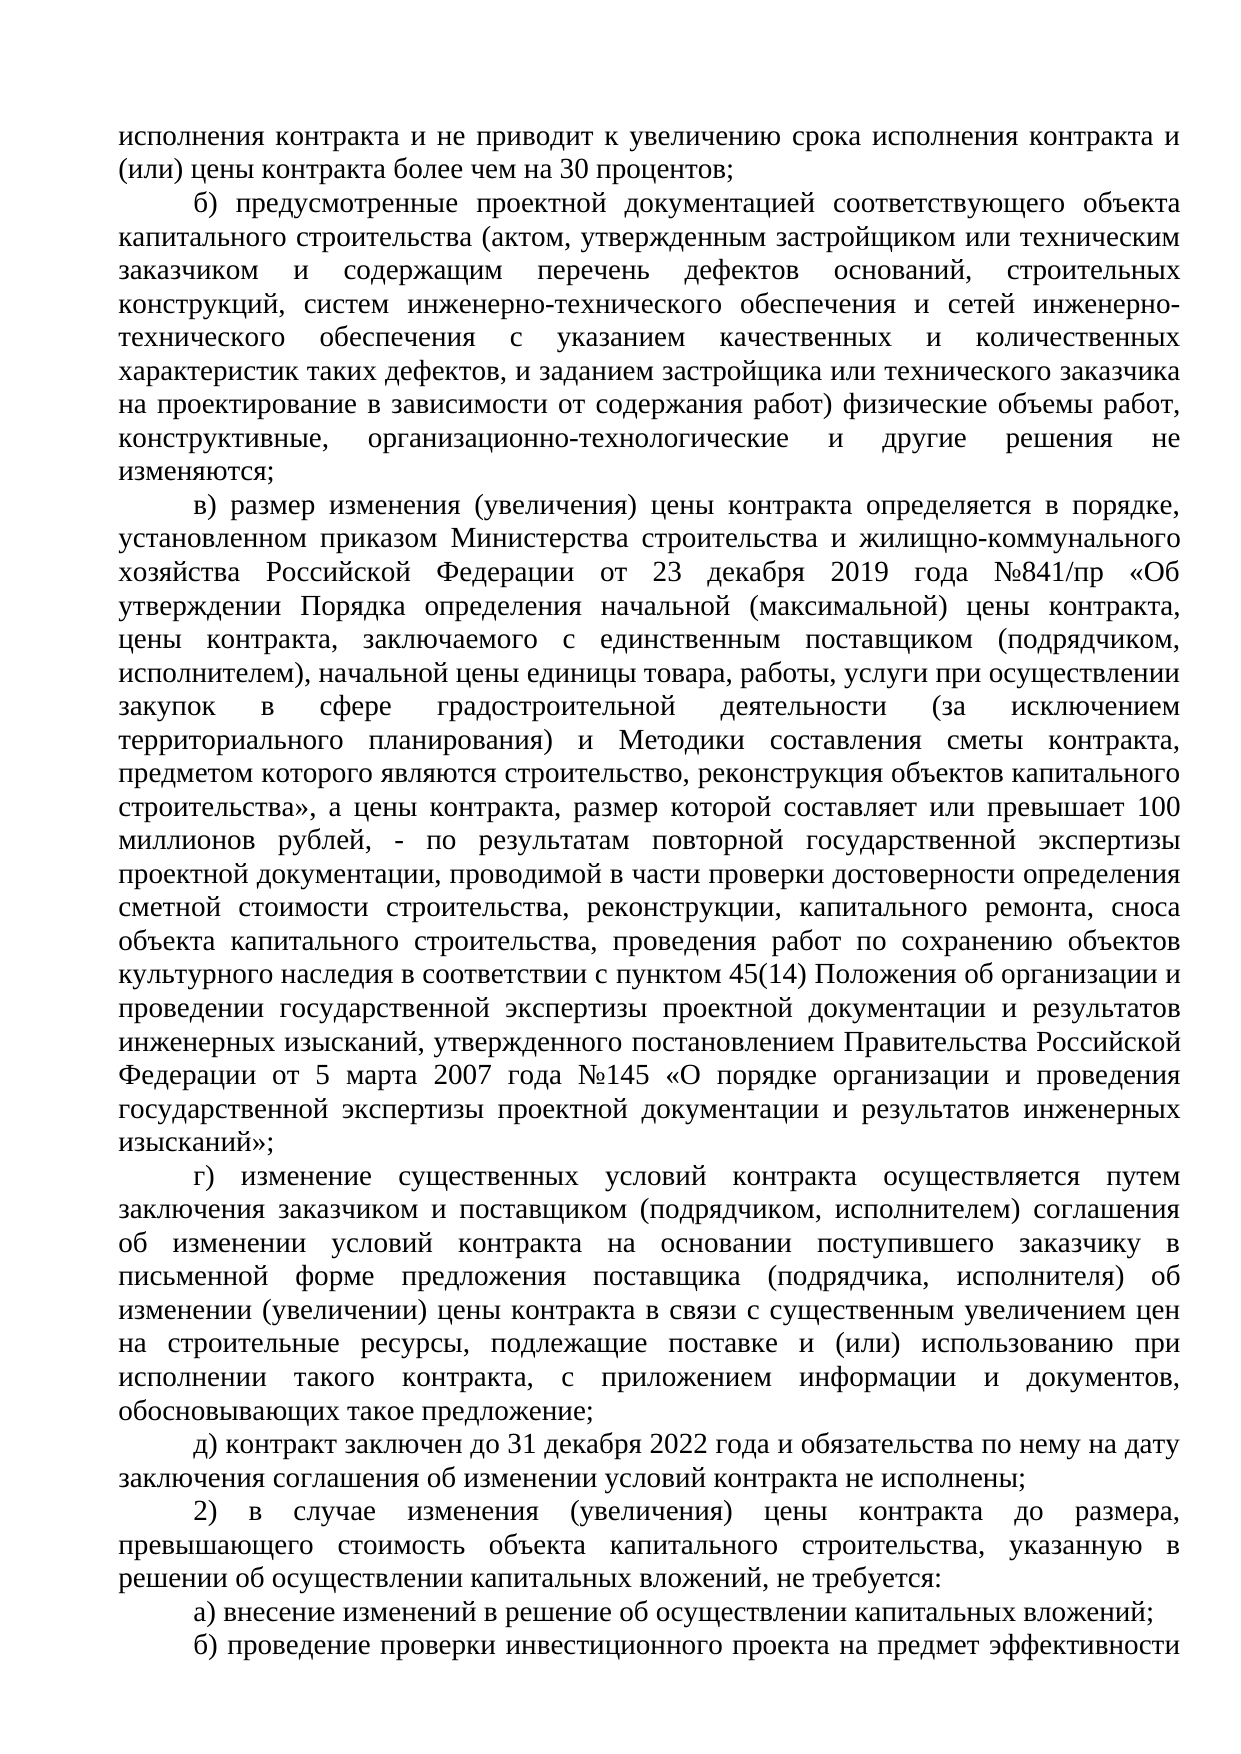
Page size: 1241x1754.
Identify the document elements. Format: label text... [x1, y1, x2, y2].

text г) изменение существенных условий контракта осуществляется путем заключения заказчиком и поставщиком (подрядчиком, исполнителем) соглашения об изменении условий контракта на основании поступившего заказчику в письменной форме предложения поставщика (подрядчика, исполнителя) об изменении (увеличении) цены контракта в связи с существенным увеличением цен на строительные ресурсы, подлежащие поставке и (или) использованию при исполнении такого контракта, с приложением информации и документов, обосновывающих такое предложение; [118, 1158, 1181, 1426]
text д) контракт заключен до 31 декабря 2022 года и обязательства по нему на дату заключения соглашения об изменении условий контракта не исполнены; [118, 1426, 1181, 1493]
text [118, 118, 1181, 185]
text б) предусмотренные проектной документацией соответствующего объекта капитального строительства (актом, утвержденным застройщиком или техническим заказчиком и содержащим перечень дефектов оснований, строительных конструкций, систем инженерно-технического обеспечения и сетей инженерно-технического обеспечения с указанием качественных и количественных характеристик таких дефектов, и заданием застройщика или технического заказчика на проектирование в зависимости от содержания работ) физические объемы работ, конструктивные, организационно-технологические и другие решения не изменяются; [118, 185, 1181, 487]
text 2) в случае изменения (увеличения) цены контракта до размера, превышающего стоимость объекта капитального строительства, указанную в решении об осуществлении капитальных вложений, не требуется: [118, 1493, 1181, 1594]
text в) размер изменения (увеличения) цены контракта определяется в порядке, установленном приказом Министерства строительства и жилищно-коммунального хозяйства Российской Федерации от 23 декабря 2019 года №841/пр «Об утверждении Порядка определения начальной (максимальной) цены контракта, цены контракта, заключаемого с единственным поставщиком (подрядчиком, исполнителем), начальной цены единицы товара, работы, услуги при осуществлении закупок в сфере градостроительной деятельности (за исключением территориального планирования) и Методики составления сметы контракта, предметом которого являются строительство, реконструкция объектов капитального строительства», а цены контракта, размер которой составляет или превышает 100 миллионов рублей, - по результатам повторной государственной экспертизы проектной документации, проводимой в части проверки достоверности определения сметной стоимости строительства, реконструкции, капитального ремонта, сноса объекта капитального строительства, проведения работ по сохранению объектов культурного наследия в соответствии с пунктом 45(14) Положения об организации и проведении государственной экспертизы проектной документации и результатов инженерных изысканий, утвержденного постановлением Правительства Российской Федерации от 5 марта 2007 года №145 «О порядке организации и проведения государственной экспертизы проектной документации и результатов инженерных изысканий»; [118, 487, 1181, 1158]
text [118, 1627, 1181, 1661]
text а) внесение изменений в решение об осуществлении капитальных вложений; [118, 1594, 1181, 1627]
